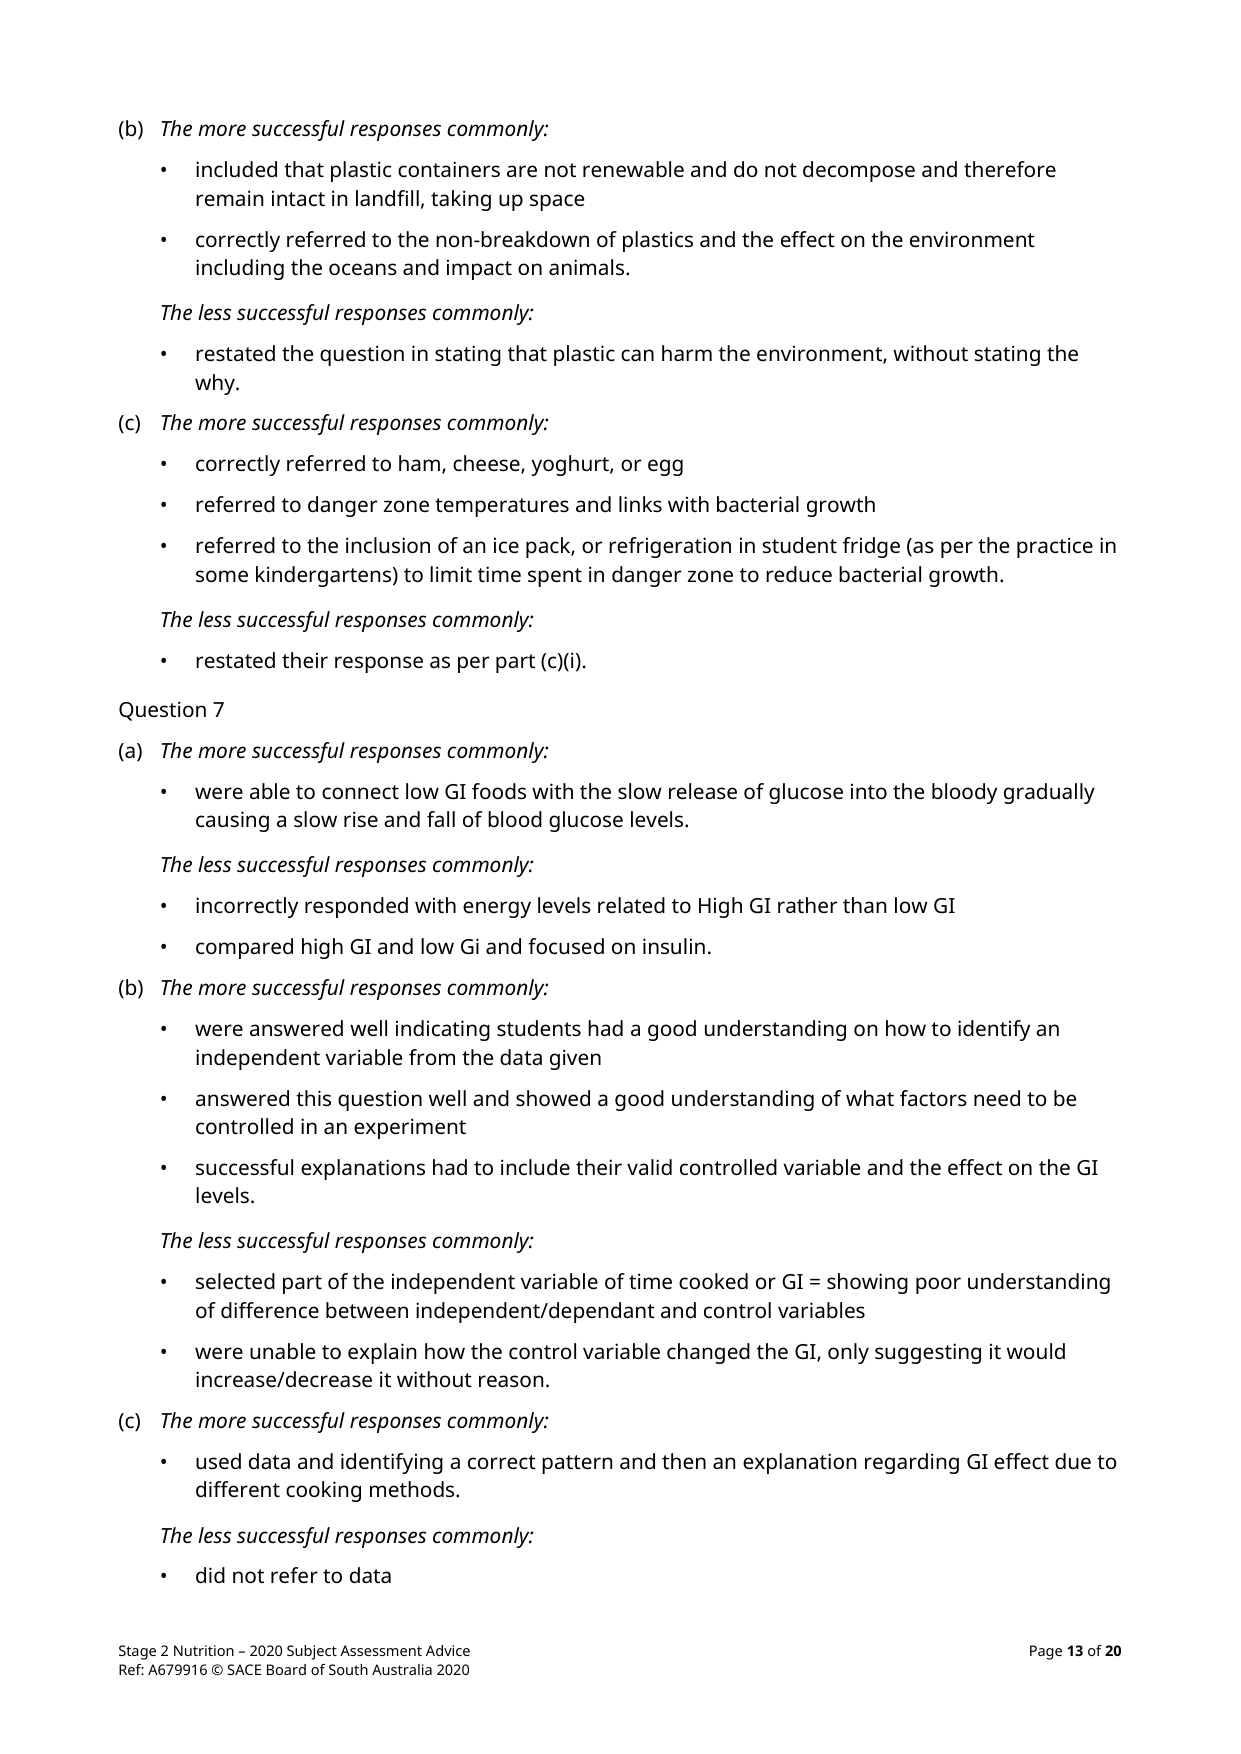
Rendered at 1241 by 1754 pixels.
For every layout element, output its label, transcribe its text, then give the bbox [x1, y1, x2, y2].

text • correctly referred to ham, cheese, yoghurt, or egg [159, 449, 1122, 478]
text • were unable to explain how the control variable changed the GI, only suggesting it would increase/decrease it without reason. [159, 1337, 1122, 1394]
text • compared high GI and low Gi and focused on insulin. [159, 932, 1122, 961]
text • referred to danger zone temperatures and links with bacterial growth [159, 490, 1122, 519]
text (c) The more successful responses commonly: [118, 1406, 1122, 1435]
text (b) The more successful responses commonly: [118, 114, 1122, 143]
text • answered this question well and showed a good understanding of what factors need to be controlled in an experiment [159, 1084, 1122, 1141]
text • were able to connect low GI foods with the slow release of glucose into the bloody gradually causing a slow rise and fall of blood glucose levels. [159, 777, 1122, 834]
text • selected part of the independent variable of time cooked or GI = showing poor understanding of difference between independent/dependant and control variables [159, 1267, 1122, 1324]
text (c) The more successful responses commonly: [118, 408, 1122, 437]
text • restated their response as per part (c)(i). [159, 646, 1122, 674]
text • restated the question in stating that plastic can harm the environment, without stating the why. [159, 339, 1122, 396]
text The less successful responses commonly: [159, 1227, 1122, 1255]
text The less successful responses commonly: [159, 1521, 1122, 1549]
text • did not refer to data [159, 1562, 1122, 1590]
text The less successful responses commonly: [159, 605, 1122, 633]
text • correctly referred to the non-breakdown of plastics and the effect on the environment including the oceans and impact on animals. [159, 225, 1122, 282]
text • referred to the inclusion of an ice pack, or refrigeration in student fridge (as per the practice in some kindergartens) to limit time spent in danger zone to reduce bacterial growth. [159, 531, 1122, 588]
text The less successful responses commonly: [159, 298, 1122, 327]
text The less successful responses commonly: [159, 851, 1122, 879]
text (b) The more successful responses commonly: [118, 973, 1122, 1002]
text • incorrectly responded with energy levels related to High GI rather than low GI [159, 891, 1122, 920]
text (a) The more successful responses commonly: [118, 736, 1122, 764]
text • were answered well indicating students had a good understanding on how to identify an independent variable from the data given [159, 1014, 1122, 1071]
text Question 7 [118, 695, 1122, 723]
text • successful explanations had to include their valid controlled variable and the effect on the GI levels. [159, 1153, 1122, 1210]
text • used data and identifying a correct pattern and then an explanation regarding GI effect due to different cooking methods. [159, 1447, 1122, 1504]
text • included that plastic containers are not renewable and do not decompose and therefore remain intact in landfill, taking up space [159, 155, 1122, 212]
